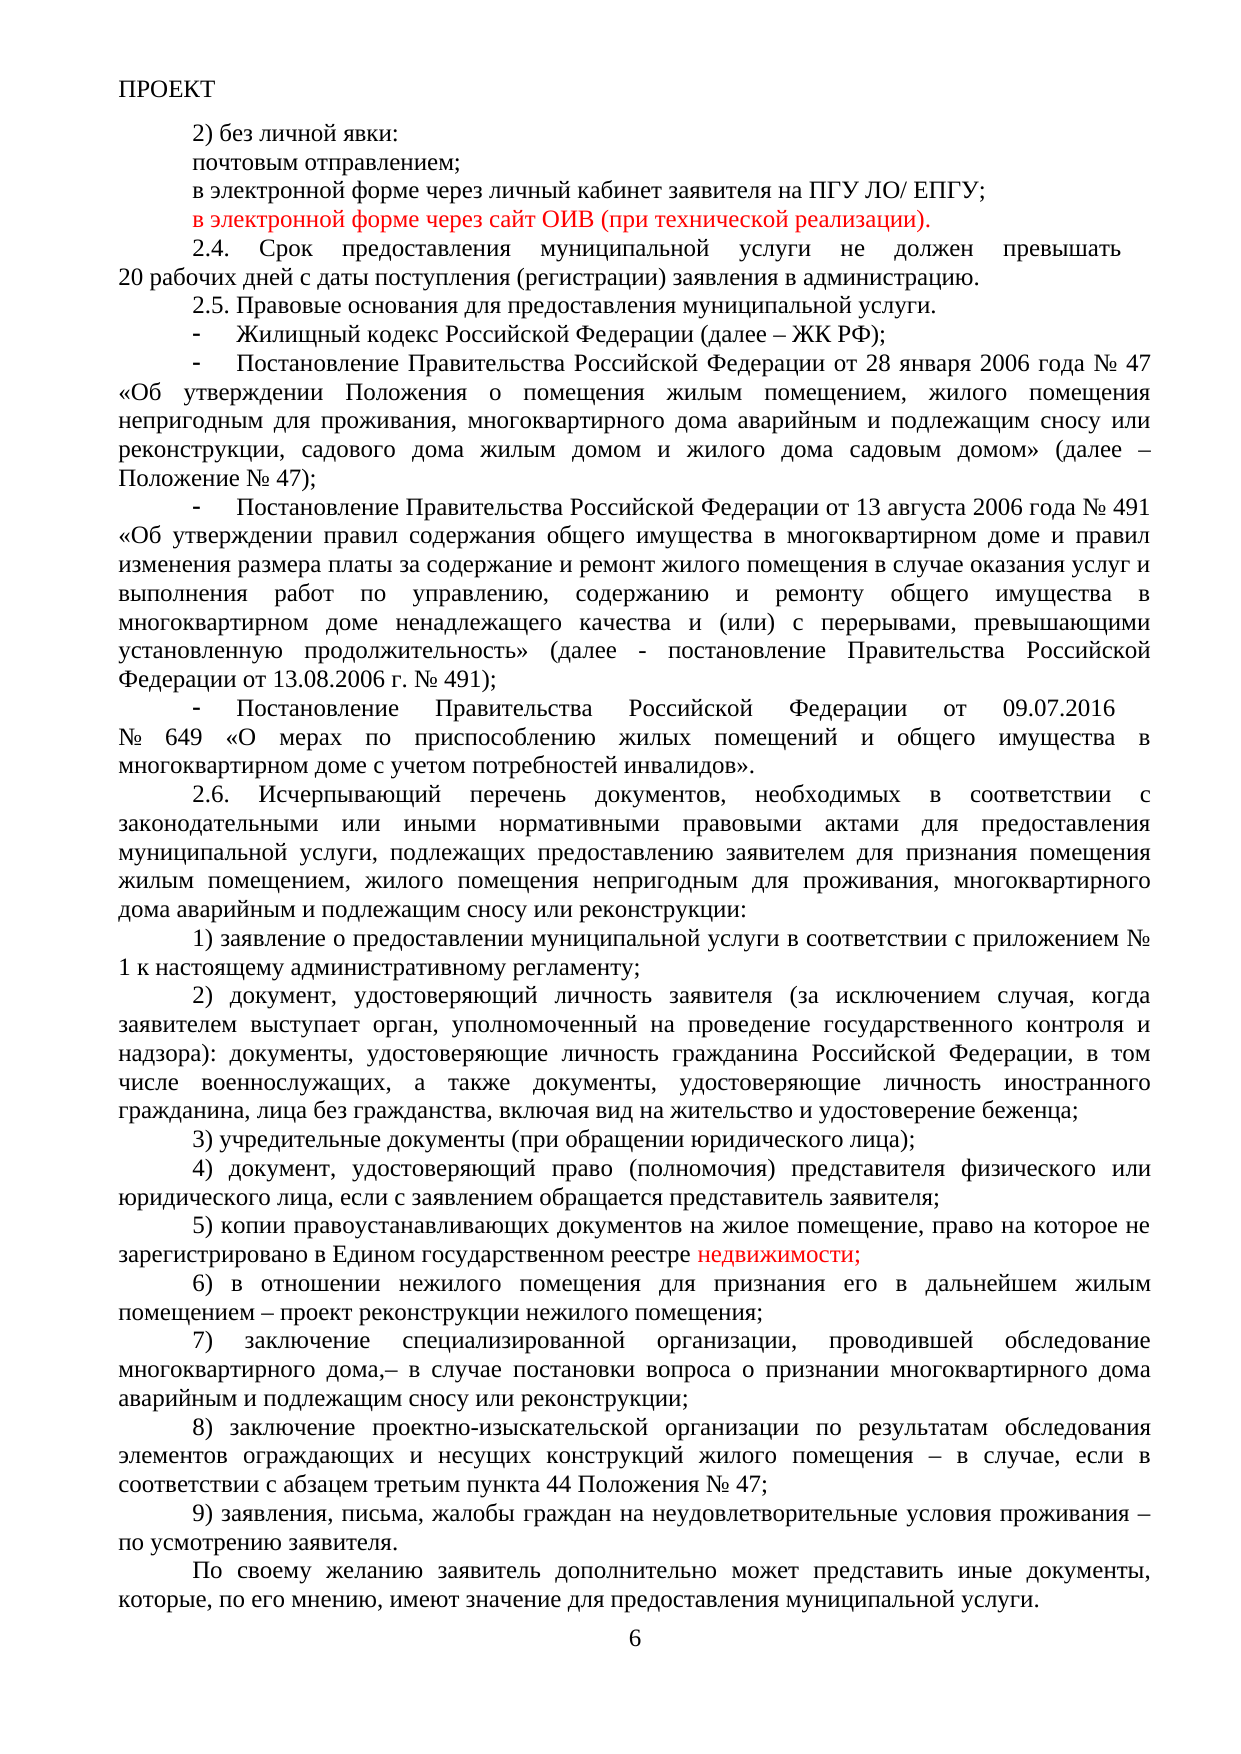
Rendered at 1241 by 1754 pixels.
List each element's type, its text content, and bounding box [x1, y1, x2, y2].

list Постановление Правительства Российской Федерации от 09.07.2016 № 649 «О мерах по приспособлению жилых помещений и общего имущества в многоквартирном доме с учетом потребностей инвалидов». [118, 693, 1152, 779]
text 7) заключение специализированной организации, проводившей обследование многоквартирного дома,– в случае постановки вопроса о признании многоквартирного дома аварийным и подлежащим сносу или реконструкции; [118, 1326, 1152, 1412]
list Постановление Правительства Российской Федерации от 13 августа 2006 года № 491 «Об утверждении правил содержания общего имущества в многоквартирном доме и правил изменения размера платы за содержание и ремонт жилого помещения в случае оказания услуг и выполнения работ по управлению, содержанию и ремонту общего имущества в многоквартирном доме ненадлежащего качества и (или) с перерывами, превышающими установленную продолжительность» (далее - постановление Правительства Российской Федерации от 13.08.2006 г. № 491); [118, 492, 1152, 693]
text 9) заявления, письма, жалобы граждан на неудовлетворительные условия проживания – по усмотрению заявителя. [118, 1498, 1152, 1556]
text 2) без личной явки: [118, 118, 1152, 147]
text По своему желанию заявитель дополнительно может представить иные документы, которые, по его мнению, имеют значение для предоставления муниципальной услуги. [118, 1556, 1152, 1613]
text почтовым отправлением; [118, 147, 1152, 176]
text 5) копии правоустанавливающих документов на жилое помещение, право на которое не зарегистрировано в Едином государственном реестре недвижимости; [118, 1211, 1152, 1268]
text 3) учредительные документы (при обращении юридического лица); [118, 1124, 1152, 1153]
text 6) в отношении нежилого помещения для признания его в дальнейшем жилым помещением – проект реконструкции нежилого помещения; [118, 1268, 1152, 1326]
text в электронной форме через сайт ОИВ (при технической реализации). [118, 204, 1152, 233]
text 2) документ, удостоверяющий личность заявителя (за исключением случая, когда заявителем выступает орган, уполномоченный на проведение государственного контроля и надзора): документы, удостоверяющие личность гражданина Российской Федерации, в том числе военнослужащих, а также документы, удостоверяющие личность иностранного гражданина, лица без гражданства, включая вид на жительство и удостоверение беженца; [118, 981, 1152, 1124]
text 2.6. Исчерпывающий перечень документов, необходимых в соответствии с законодательными или иными нормативными правовыми актами для предоставления муниципальной услуги, подлежащих предоставлению заявителем для признания помещения жилым помещением, жилого помещения непригодным для проживания, многоквартирного дома аварийным и подлежащим сносу или реконструкции: [118, 779, 1152, 923]
list Жилищный кодекс Российской Федерации (далее – ЖК РФ); [118, 319, 1152, 348]
text в электронной форме через личный кабинет заявителя на ПГУ ЛО/ ЕПГУ; [118, 176, 1152, 204]
list Постановление Правительства Российской Федерации от 28 января 2006 года № 47 «Об утверждении Положения о помещения жилым помещением, жилого помещения непригодным для проживания, многоквартирного дома аварийным и подлежащим сносу или реконструкции, садового дома жилым домом и жилого дома садовым домом» (далее – Положение № 47); [118, 348, 1152, 492]
text 1) заявление о предоставлении муниципальной услуги в соответствии с приложением № 1 к настоящему административному регламенту; [118, 923, 1152, 981]
text 4) документ, удостоверяющий право (полномочия) представителя физического или юридического лица, если с заявлением обращается представитель заявителя; [118, 1153, 1152, 1211]
text 8) заключение проектно-изыскательской организации по результатам обследования элементов ограждающих и несущих конструкций жилого помещения – в случае, если в соответствии с абзацем третьим пункта 44 Положения № 47; [118, 1412, 1152, 1498]
text 2.4. Срок предоставления муниципальной услуги не должен превышать 20 рабочих дней с даты поступления (регистрации) заявления в администрацию. [118, 233, 1152, 291]
text 2.5. Правовые основания для предоставления муниципальной услуги. [118, 291, 1152, 319]
